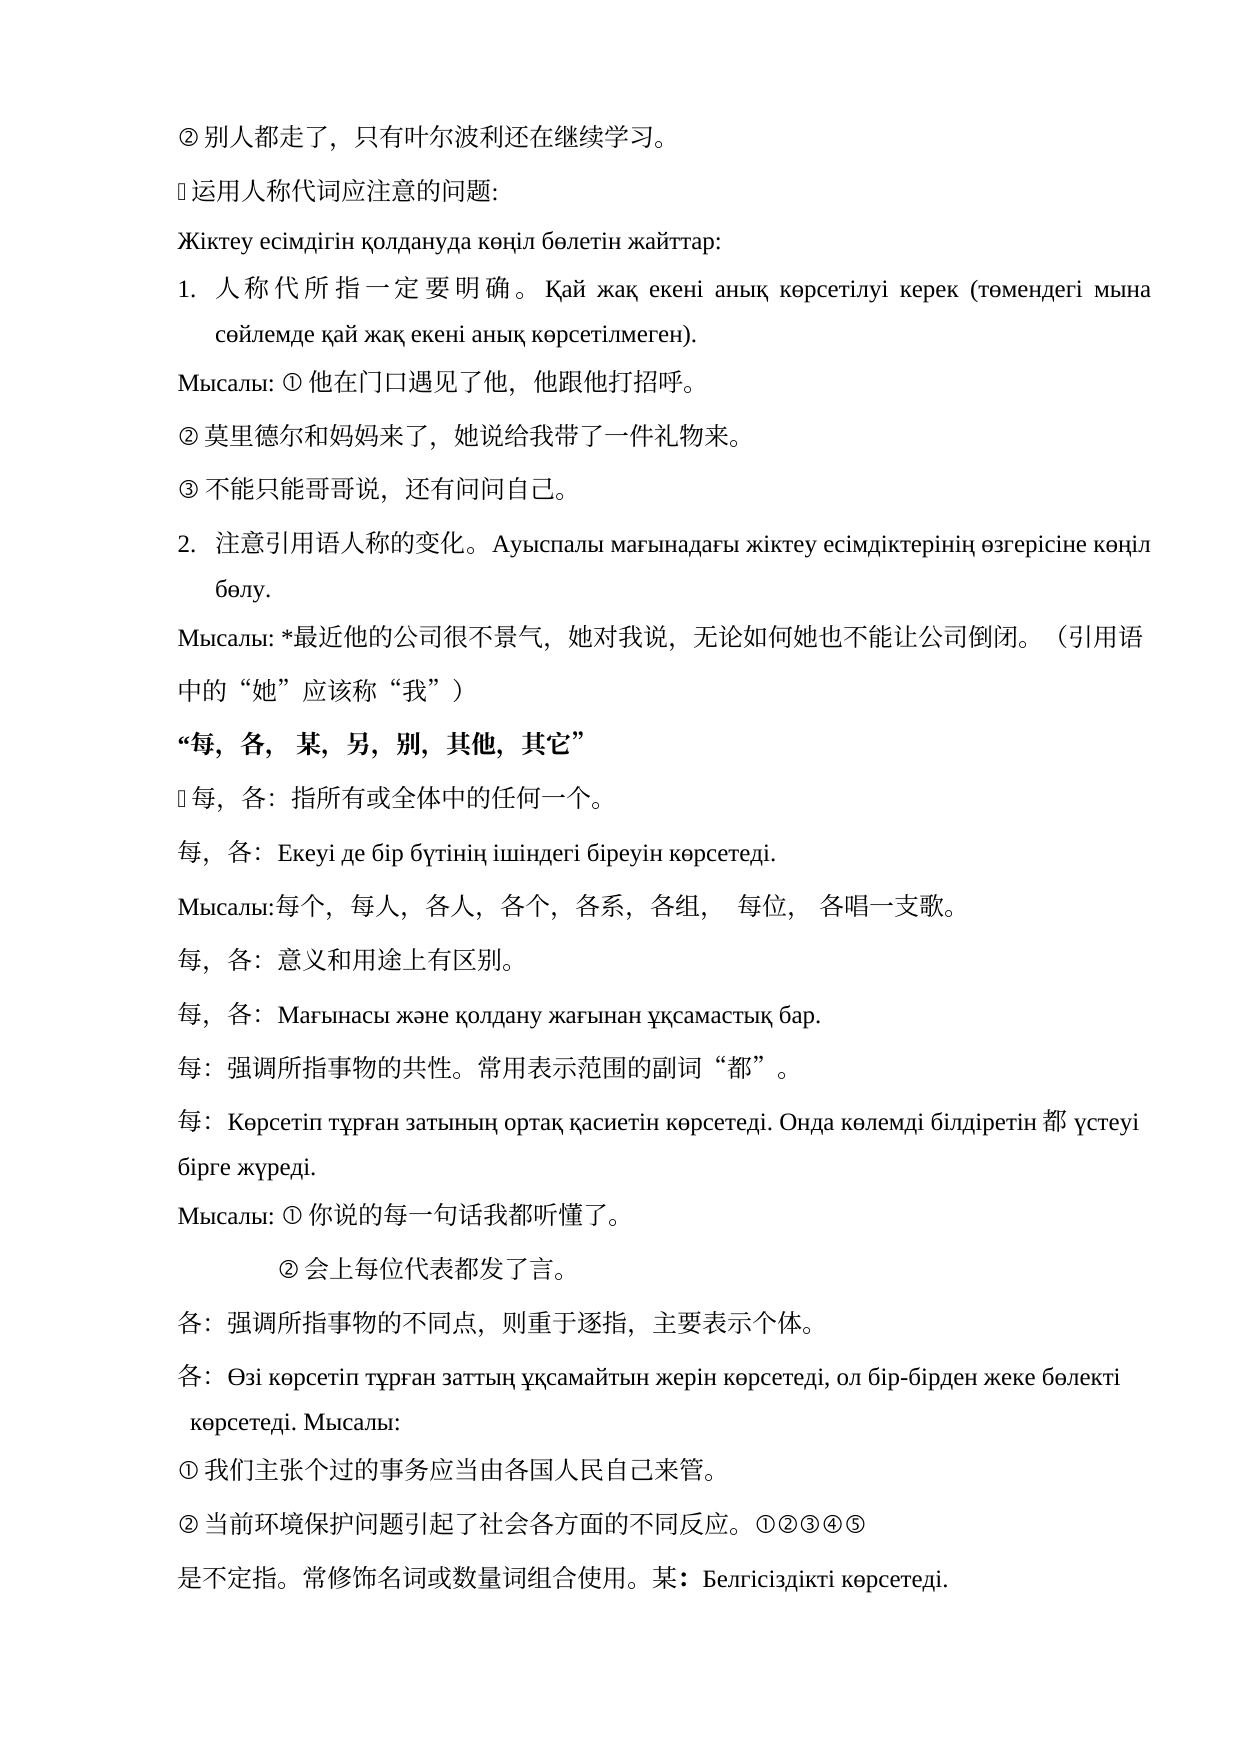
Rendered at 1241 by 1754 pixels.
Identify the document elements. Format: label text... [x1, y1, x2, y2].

text Мысалы: 他在门口遇见了他，他跟他打招呼。 [177, 362, 1152, 398]
text 莫里德尔和妈妈来了，她说给我带了一件礼物来。 [177, 416, 1152, 452]
text 每，各：指所有或全体中的任何一个。 [177, 779, 1152, 815]
text 是不定指。常修饰名词或数量词组合使用。某：Белгісіздікті көрсетеді. [177, 1558, 1152, 1594]
text 会上每位代表都发了言。 [177, 1249, 1152, 1285]
text 各：强调所指事物的不同点，则重于逐指，主要表示个体。 [177, 1303, 1152, 1339]
text 运用人称代词应注意的问题: [177, 172, 1152, 208]
text 每：强调所指事物的共性。常用表示范围的副词“都”。 [177, 1048, 1152, 1084]
text 每，各：意义和用途上有区别。 [177, 941, 1152, 976]
text 每，各：Мағынасы және қолдану жағынан ұқсамастық бар. [177, 994, 1152, 1030]
text Жіктеу есімдігін қолдануда көңіл бөлетін жайттар: [177, 226, 1152, 254]
list 注意引用语人称的变化。Ауыспалы мағынадағы жіктеу есімдіктерінің өзгерісіне көңіл бөлу. [177, 524, 1152, 603]
text Мысалы:每个，每人，各人，各个，各系，各组， 每位， 各唱一支歌。 [177, 887, 1152, 923]
text 不能只能哥哥说，还有问问自己。 [177, 470, 1152, 506]
text 别人都走了，只有叶尔波利还在继续学习。 [177, 118, 1152, 154]
text 我们主张个过的事务应当由各国人民自己来管。 [177, 1451, 1152, 1486]
text “每，各， 某，另，别，其他，其它” [177, 725, 1152, 761]
text 各：Өзі көрсетіп тұрған заттың ұқсамайтын жерін көрсетеді, ол бір-бірден жеке бөлекті көрсетеді. Мысалы: [177, 1357, 1152, 1436]
text 每：Көрсетіп тұрған затының ортақ қасиетін көрсетеді. Онда көлемді білдіретін都 үстеуі бірге жүреді. [177, 1102, 1152, 1181]
list 人称代所指一定要明确。Қай жақ екені анық көрсетілуі керек (төмендегі мына сөйлемде қай жақ екені анық көрсетілмеген). [177, 269, 1152, 348]
text Мысалы: *最近他的公司很不景气，她对我说，无论如何她也不能让公司倒闭。（引用语中的“她”应该称“我”） [177, 617, 1152, 707]
text 当前环境保护问题引起了社会各方面的不同反应。 [177, 1504, 1152, 1540]
text 每，各：Екеуі де бір бүтінің ішіндегі біреуін көрсетеді. [177, 833, 1152, 869]
text Мысалы: 你说的每一句话我都听懂了。 [177, 1196, 1152, 1231]
